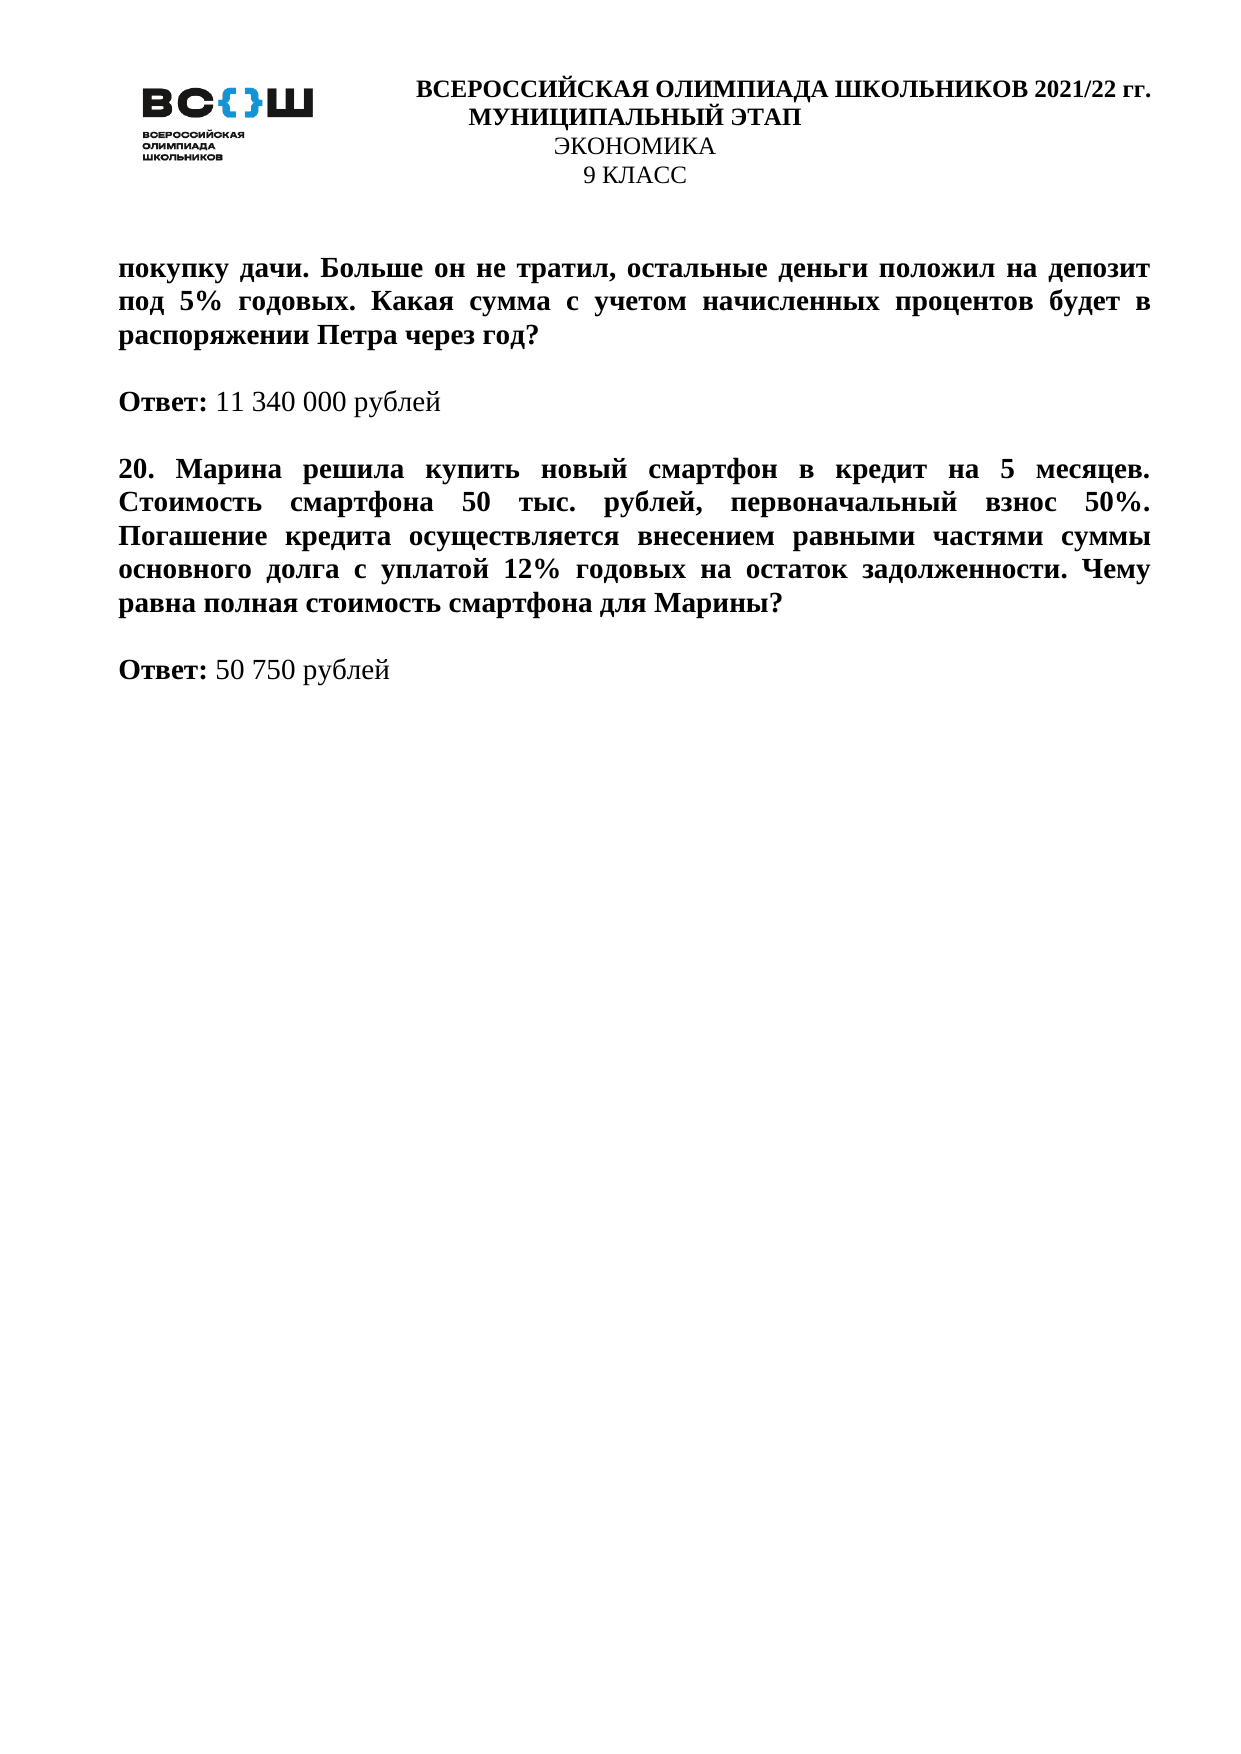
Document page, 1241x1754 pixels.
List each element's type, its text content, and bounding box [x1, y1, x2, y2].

text Ответ: 11 340 000 рублей [118, 384, 1152, 417]
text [118, 250, 1152, 350]
text 20. Марина решила купить новый смартфон в кредит на 5 месяцев. Стоимость смартфона 50 тыс. рублей, первоначальный взнос 50%. Погашение кредита осуществляется внесением равными частями суммы основного долга с уплатой 12% годовых на остаток задолженности. Чему равна полная стоимость смартфона для Марины? [118, 451, 1152, 619]
text Ответ: 50 750 рублей [118, 652, 1152, 686]
